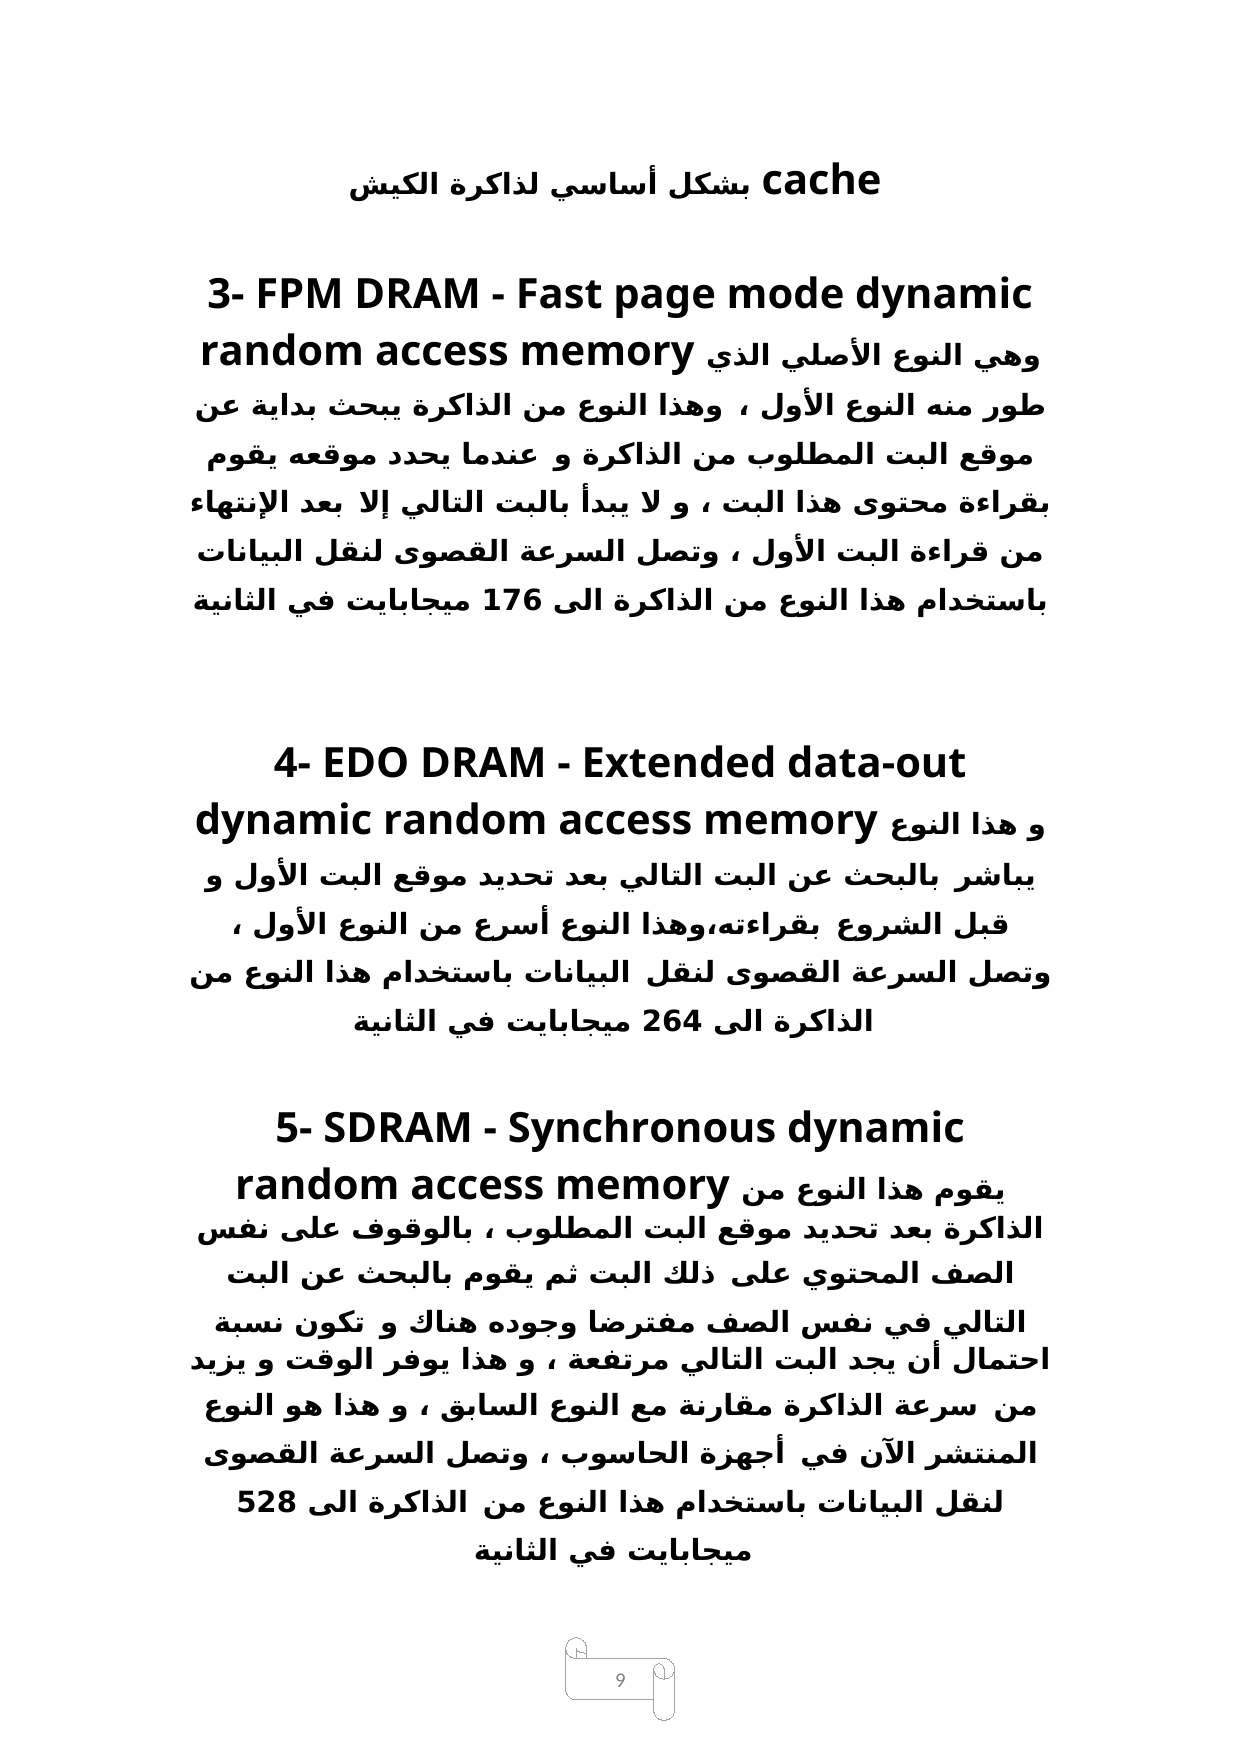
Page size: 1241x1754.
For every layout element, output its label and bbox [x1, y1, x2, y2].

text [187, 150, 1053, 1571]
